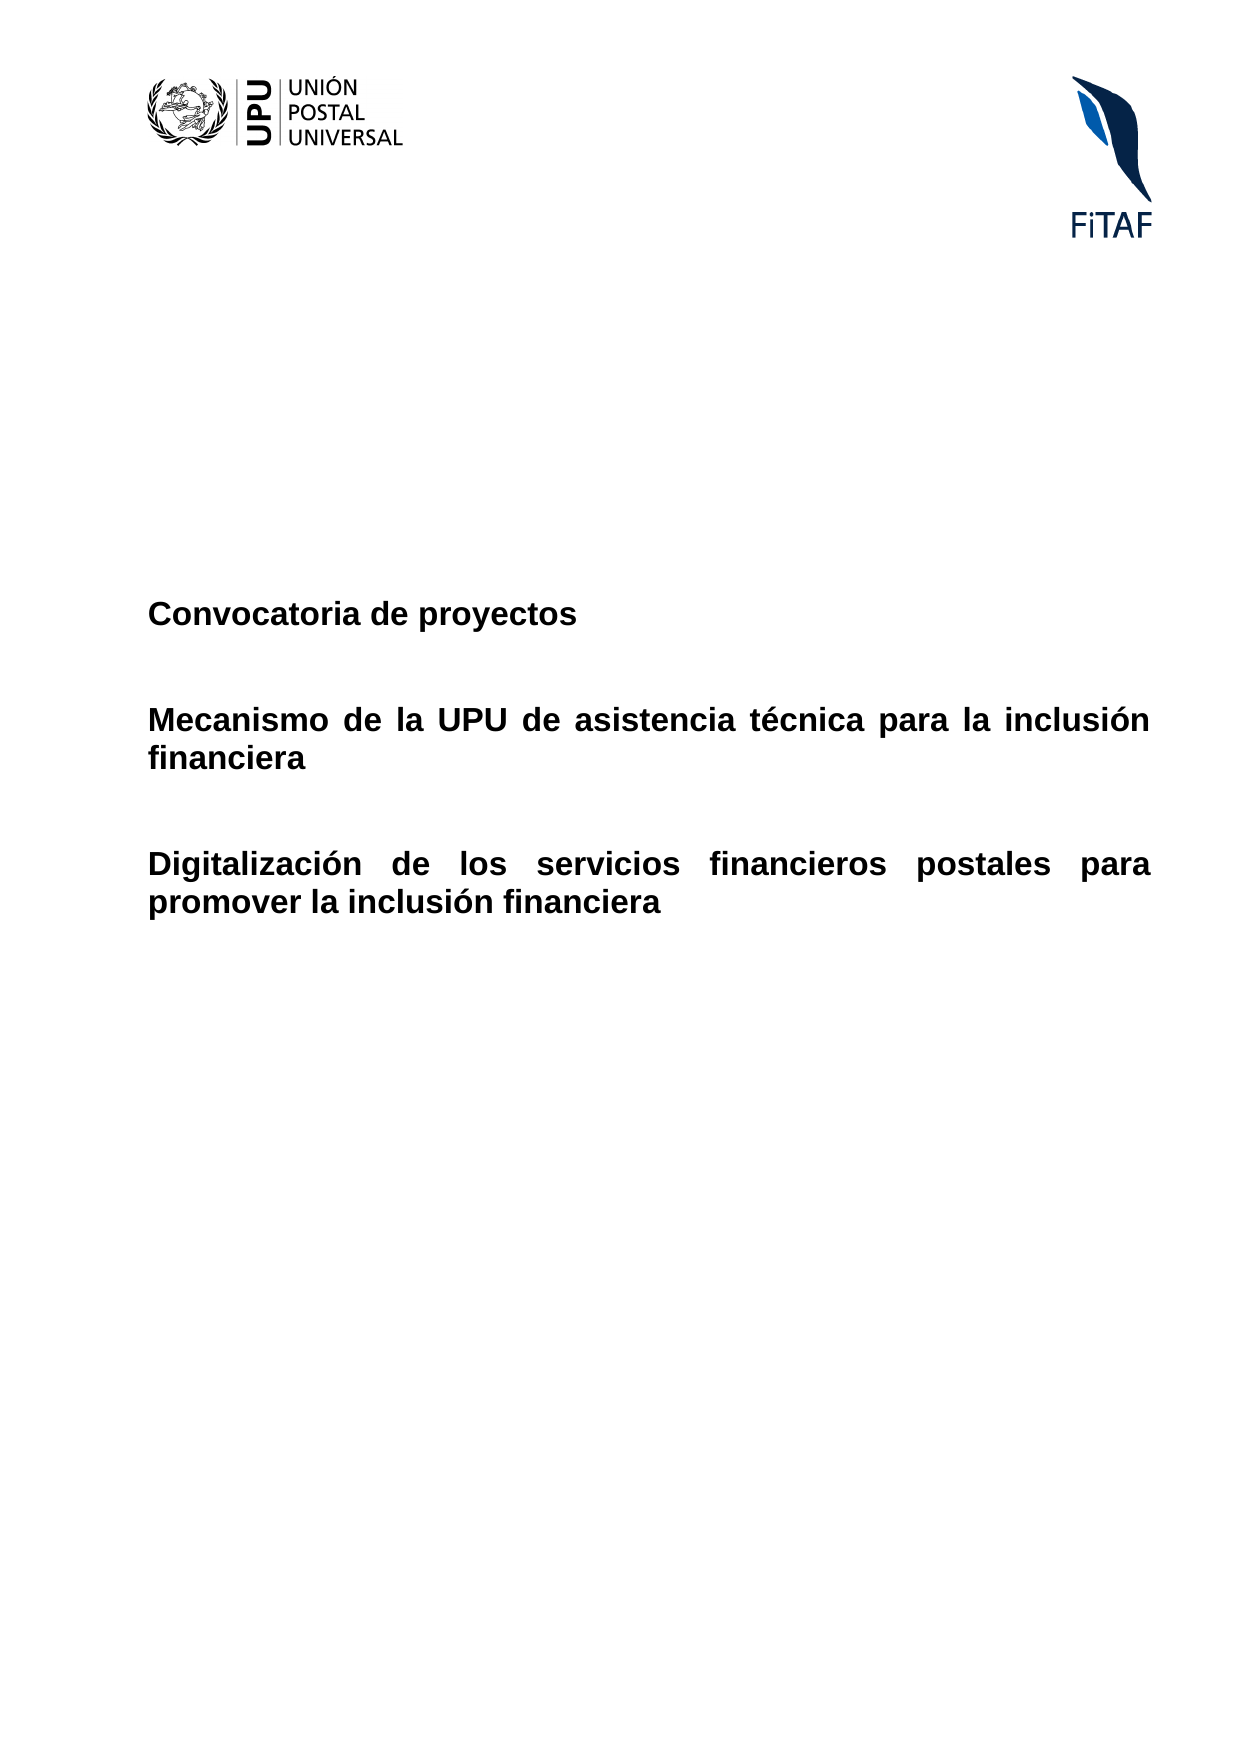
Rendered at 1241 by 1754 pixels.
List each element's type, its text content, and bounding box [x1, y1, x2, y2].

text Convocatoria de proyectos [148, 594, 1152, 633]
picture [147, 76, 403, 146]
text Digitalización de los servicios financieros postales para promover la inclusión financiera [148, 844, 1152, 921]
picture [1072, 76, 1152, 238]
text Mecanismo de la UPU de asistencia técnica para la inclusión financiera [148, 700, 1152, 777]
